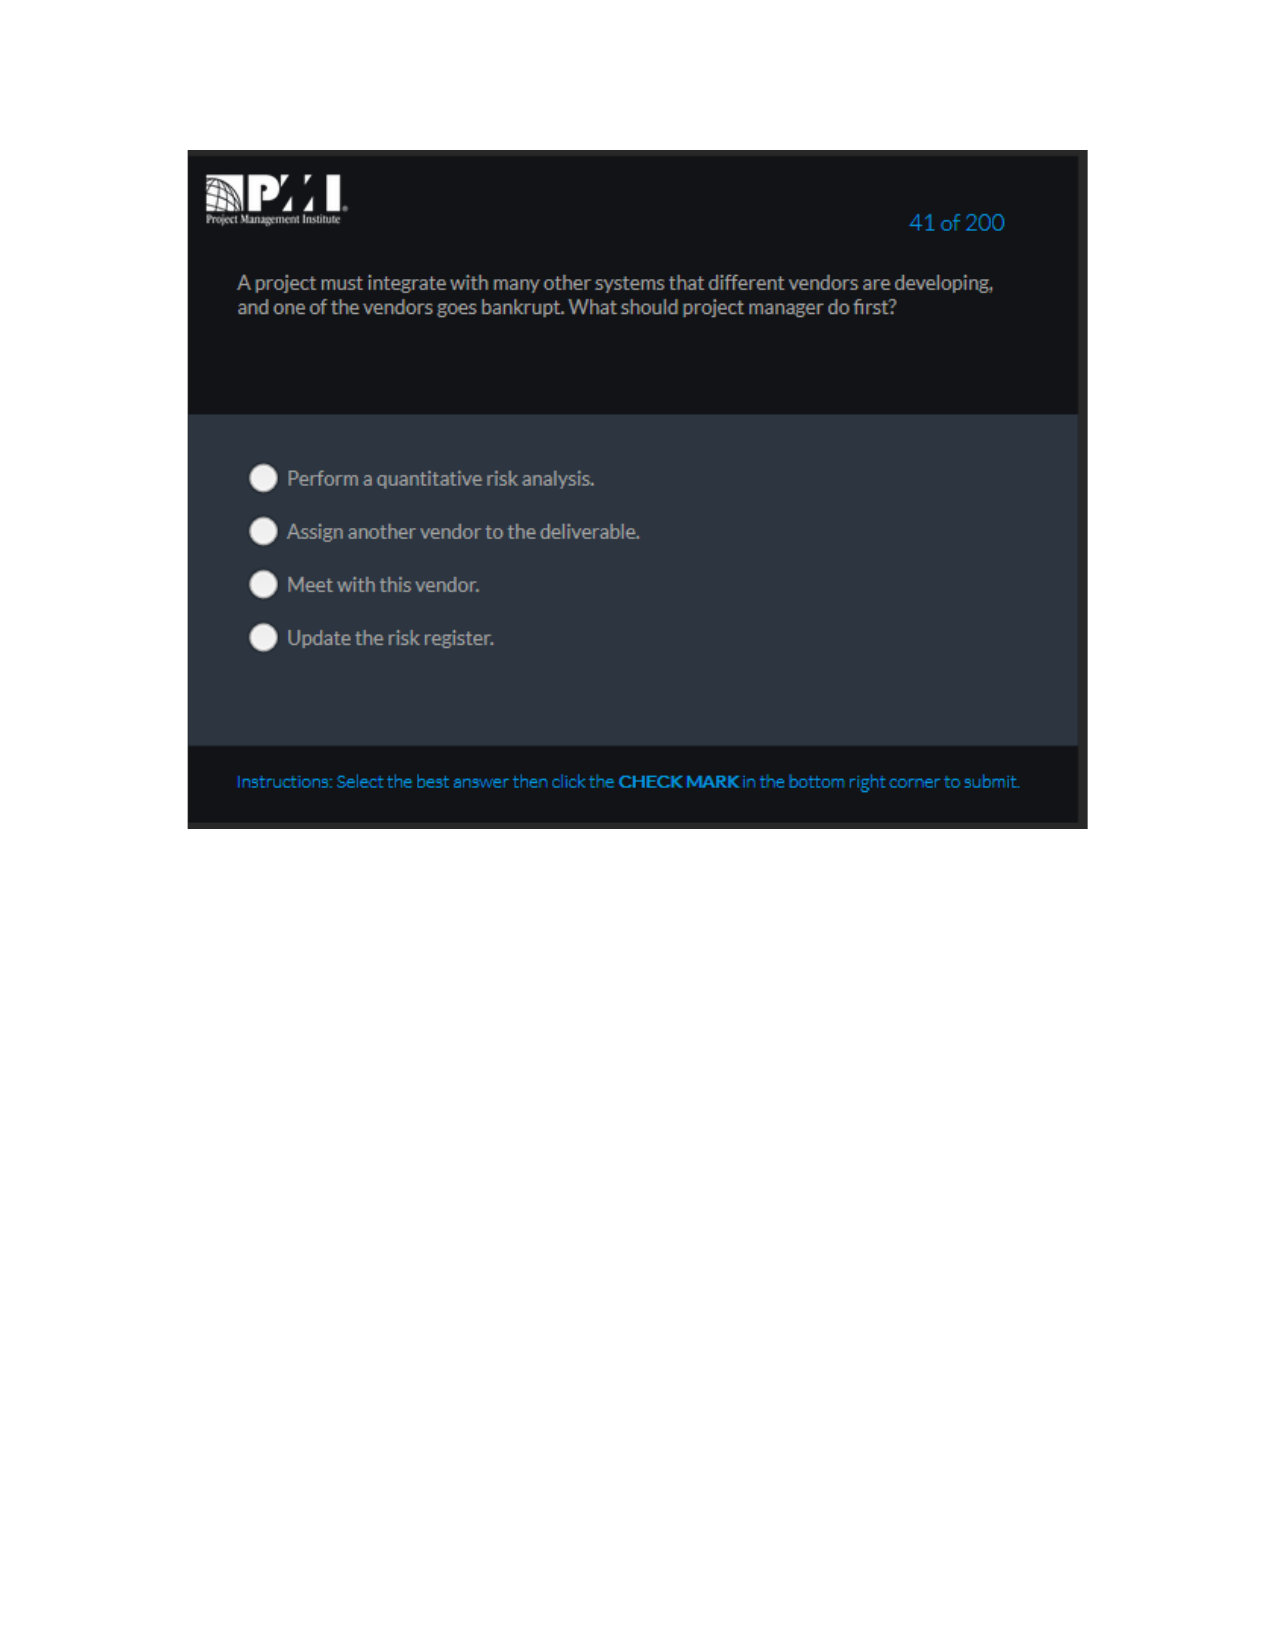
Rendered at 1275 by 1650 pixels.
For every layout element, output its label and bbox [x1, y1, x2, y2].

picture [187, 150, 1088, 829]
